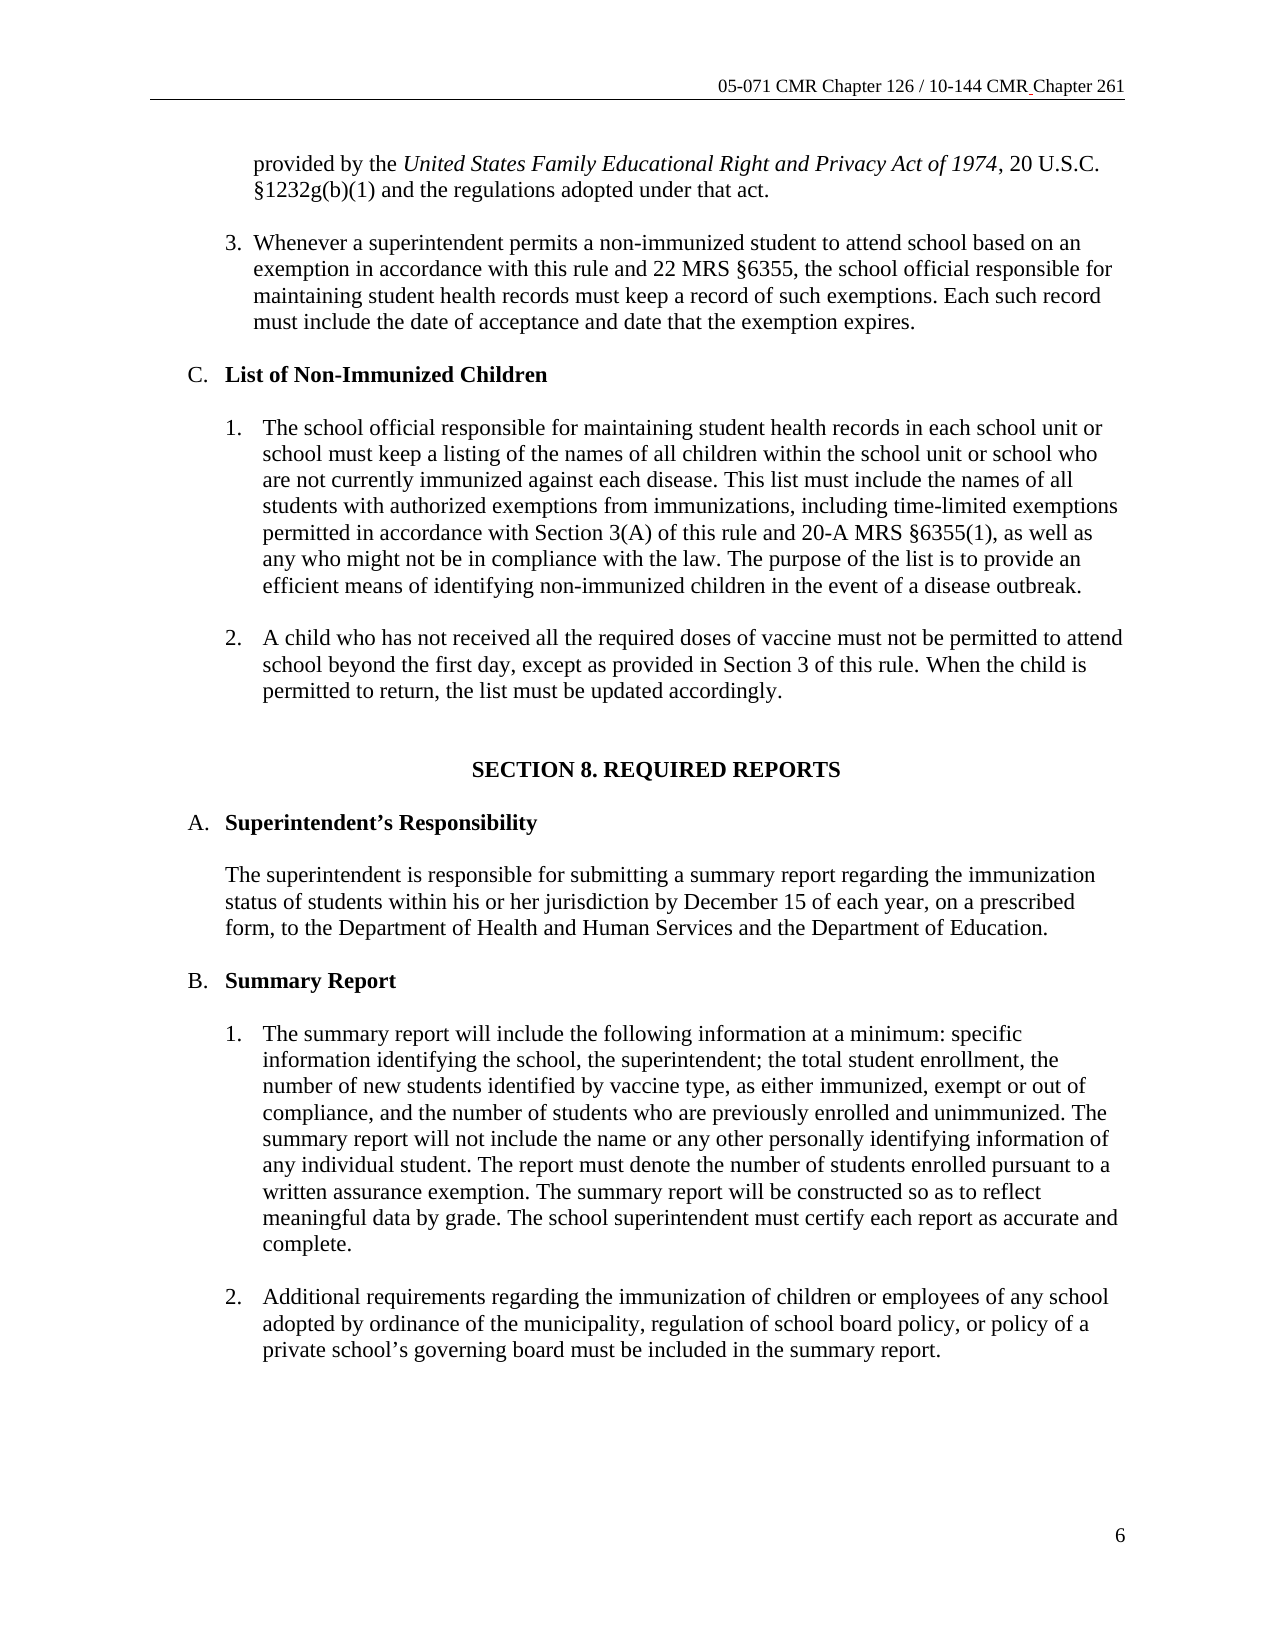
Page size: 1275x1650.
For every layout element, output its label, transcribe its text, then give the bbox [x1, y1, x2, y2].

text 2. Additional requirements regarding the immunization of children or employees of any school adopted by ordinance of the municipality, regulation of school board policy, or policy of a private school’s governing board must be included in the summary report. [225, 1283, 1125, 1362]
text The superintendent is responsible for submitting a summary report regarding the immunization status of students within his or her jurisdiction by December 15 of each year, on a prescribed form, to the Department of Health and Human Services and the Department of Education. [225, 862, 1125, 941]
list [225, 150, 1125, 203]
list The school official responsible for maintaining student health records in each school unit or school must keep a listing of the names of all children within the school unit or school who are not currently immunized against each disease. This list must include the names of all students with authorized exemptions from immunizations, including time-limited exemptions permitted in accordance with Section 3(A) of this rule and 20-A MRS §6355(1), as well as any who might not be in compliance with the law. The purpose of the list is to provide an efficient means of identifying non-immunized children in the event of a disease outbreak. [225, 413, 1125, 598]
list A child who has not received all the required doses of vaccine must not be permitted to attend school beyond the first day, except as provided in Section 3 of this rule. When the child is permitted to return, the list must be updated accordingly. [225, 624, 1125, 703]
list Superintendent’s Responsibility [187, 809, 1125, 835]
list Whenever a superintendent permits a non-immunized student to attend school based on an exemption in accordance with this rule and 22 MRS §6355, the school official responsible for maintaining student health records must keep a record of such exemptions. Each such record must include the date of acceptance and date that the exemption expires. [225, 229, 1125, 334]
list Summary Report [187, 967, 1125, 993]
text SECTION 8. REQUIRED REPORTS [187, 756, 1125, 782]
list The summary report will include the following information at a minimum: specific information identifying the school, the superintendent; the total student enrollment, the number of new students identified by vaccine type, as either immunized, exempt or out of compliance, and the number of students who are previously enrolled and unimmunized. The summary report will not include the name or any other personally identifying information of any individual student. The report must denote the number of students enrolled pursuant to a written assurance exemption. The summary report will be constructed so as to reflect meaningful data by grade. The school superintendent must certify each report as accurate and complete. [225, 1020, 1125, 1257]
list List of Non-Immunized Children [187, 361, 1125, 387]
